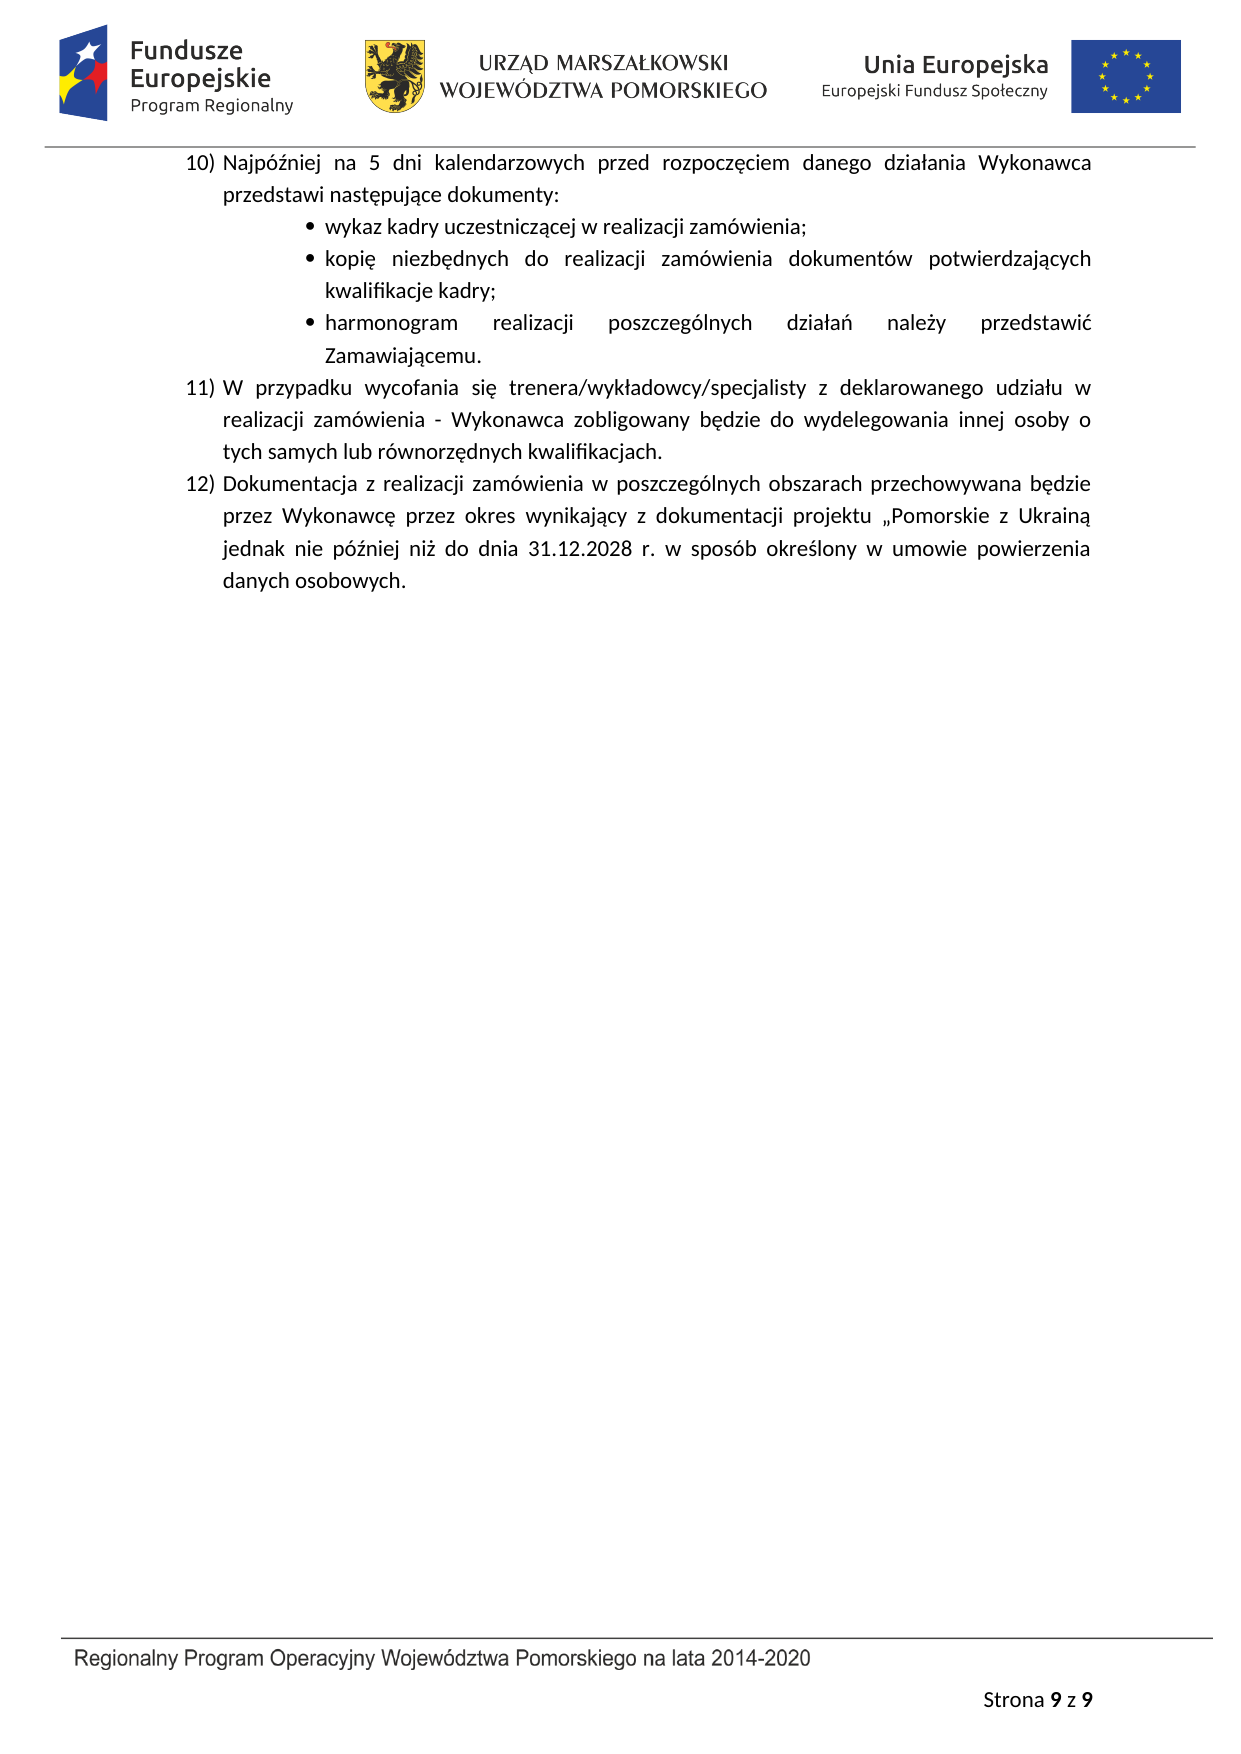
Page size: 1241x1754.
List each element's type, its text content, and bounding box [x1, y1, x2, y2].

list harmonogram realizacji poszczególnych działań należy przedstawić Zamawiającemu. [306, 308, 1093, 369]
list wykaz kadry uczestniczącej w realizacji zamówienia; [306, 212, 1093, 240]
list kopię niezbędnych do realizacji zamówienia dokumentów potwierdzających kwalifikacje kadry; [306, 244, 1093, 304]
list Dokumentacja z realizacji zamówienia w poszczególnych obszarach przechowywana będzie przez Wykonawcę przez okres wynikający z dokumentacji projektu „Pomorskie z Ukrainą jednak nie później niż do dnia 31.12.2028 r. w sposób określony w umowie powierzenia danych osobowych. [185, 469, 1093, 594]
list W przypadku wycofania się trenera/wykładowcy/specjalisty z deklarowanego udziału w realizacji zamówienia - Wykonawca zobligowany będzie do wydelegowania innej osoby o tych samych lub równorzędnych kwalifikacjach. [185, 373, 1093, 465]
list Najpóźniej na 5 dni kalendarzowych przed rozpoczęciem danego działania Wykonawca przedstawi następujące dokumenty: [185, 148, 1093, 208]
picture [60, 1637, 1213, 1670]
picture [44, 24, 1196, 148]
